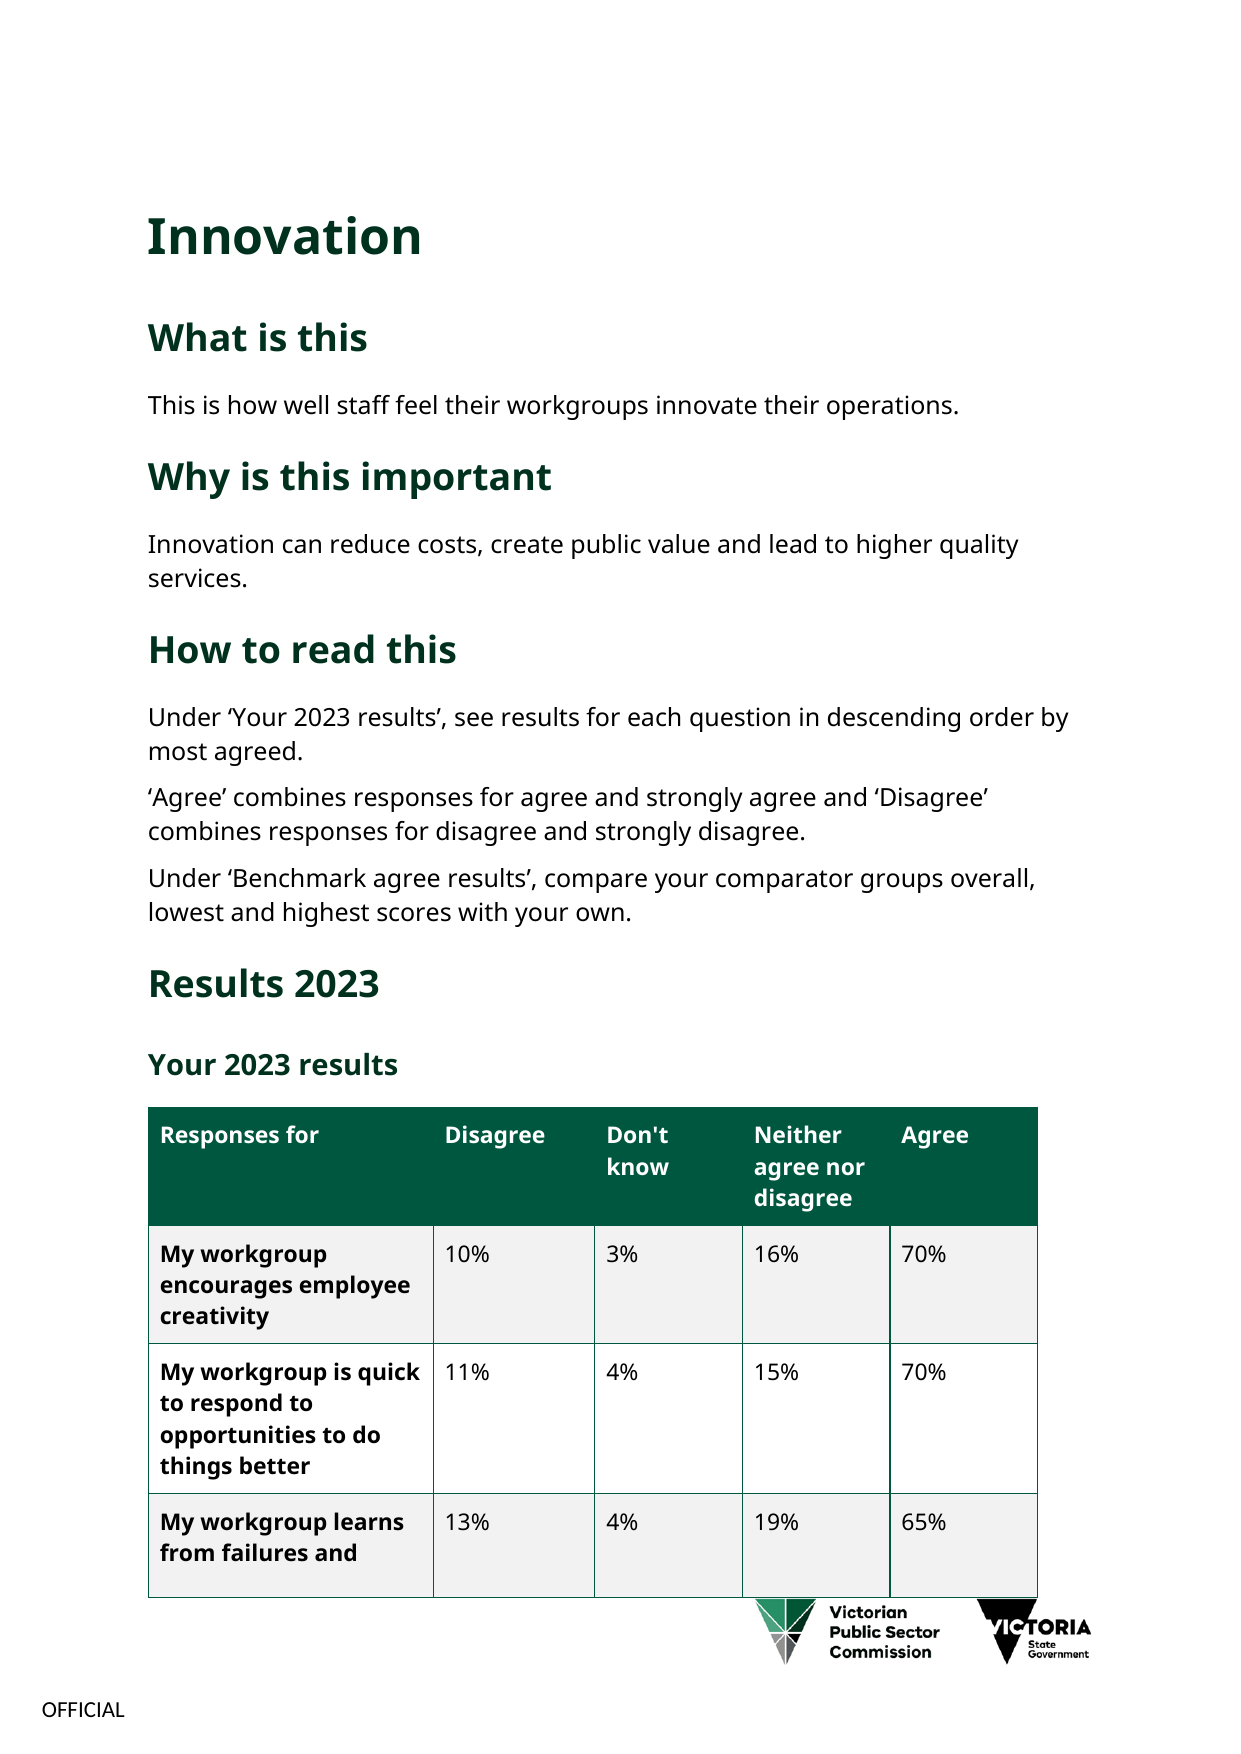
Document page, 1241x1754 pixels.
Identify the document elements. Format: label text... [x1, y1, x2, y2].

text Under ‘Benchmark agree results’, compare your comparator groups overall, lowest and highest scores with your own. [148, 861, 1092, 929]
picture [754, 1598, 1093, 1666]
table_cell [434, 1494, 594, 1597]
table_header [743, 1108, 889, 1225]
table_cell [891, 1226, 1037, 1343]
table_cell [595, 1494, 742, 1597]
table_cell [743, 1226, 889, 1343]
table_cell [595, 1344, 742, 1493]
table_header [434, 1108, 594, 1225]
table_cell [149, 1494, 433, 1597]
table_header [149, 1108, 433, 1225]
text This is how well staff feel their workgroups innovate their operations. [148, 387, 1092, 421]
subtitle How to read this [148, 624, 1092, 675]
text ‘Agree’ combines responses for agree and strongly agree and ‘Disagree’ combines responses for disagree and strongly disagree. [148, 780, 1092, 848]
subtitle Your 2023 results [148, 1044, 1092, 1084]
subtitle Results 2023 [148, 958, 1092, 1009]
subtitle Why is this important [148, 451, 1092, 502]
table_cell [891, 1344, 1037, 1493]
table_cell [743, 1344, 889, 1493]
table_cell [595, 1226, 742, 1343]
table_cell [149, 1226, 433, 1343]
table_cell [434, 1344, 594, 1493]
text Innovation can reduce costs, create public value and lead to higher quality services. [148, 526, 1092, 594]
subtitle What is this [148, 311, 1092, 362]
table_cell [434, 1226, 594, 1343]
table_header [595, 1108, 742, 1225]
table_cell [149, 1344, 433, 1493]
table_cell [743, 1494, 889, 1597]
text Under ‘Your 2023 results’, see results for each question in descending order by most agreed. [148, 699, 1092, 768]
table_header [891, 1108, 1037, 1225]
subtitle Innovation [148, 201, 1092, 269]
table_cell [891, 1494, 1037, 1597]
